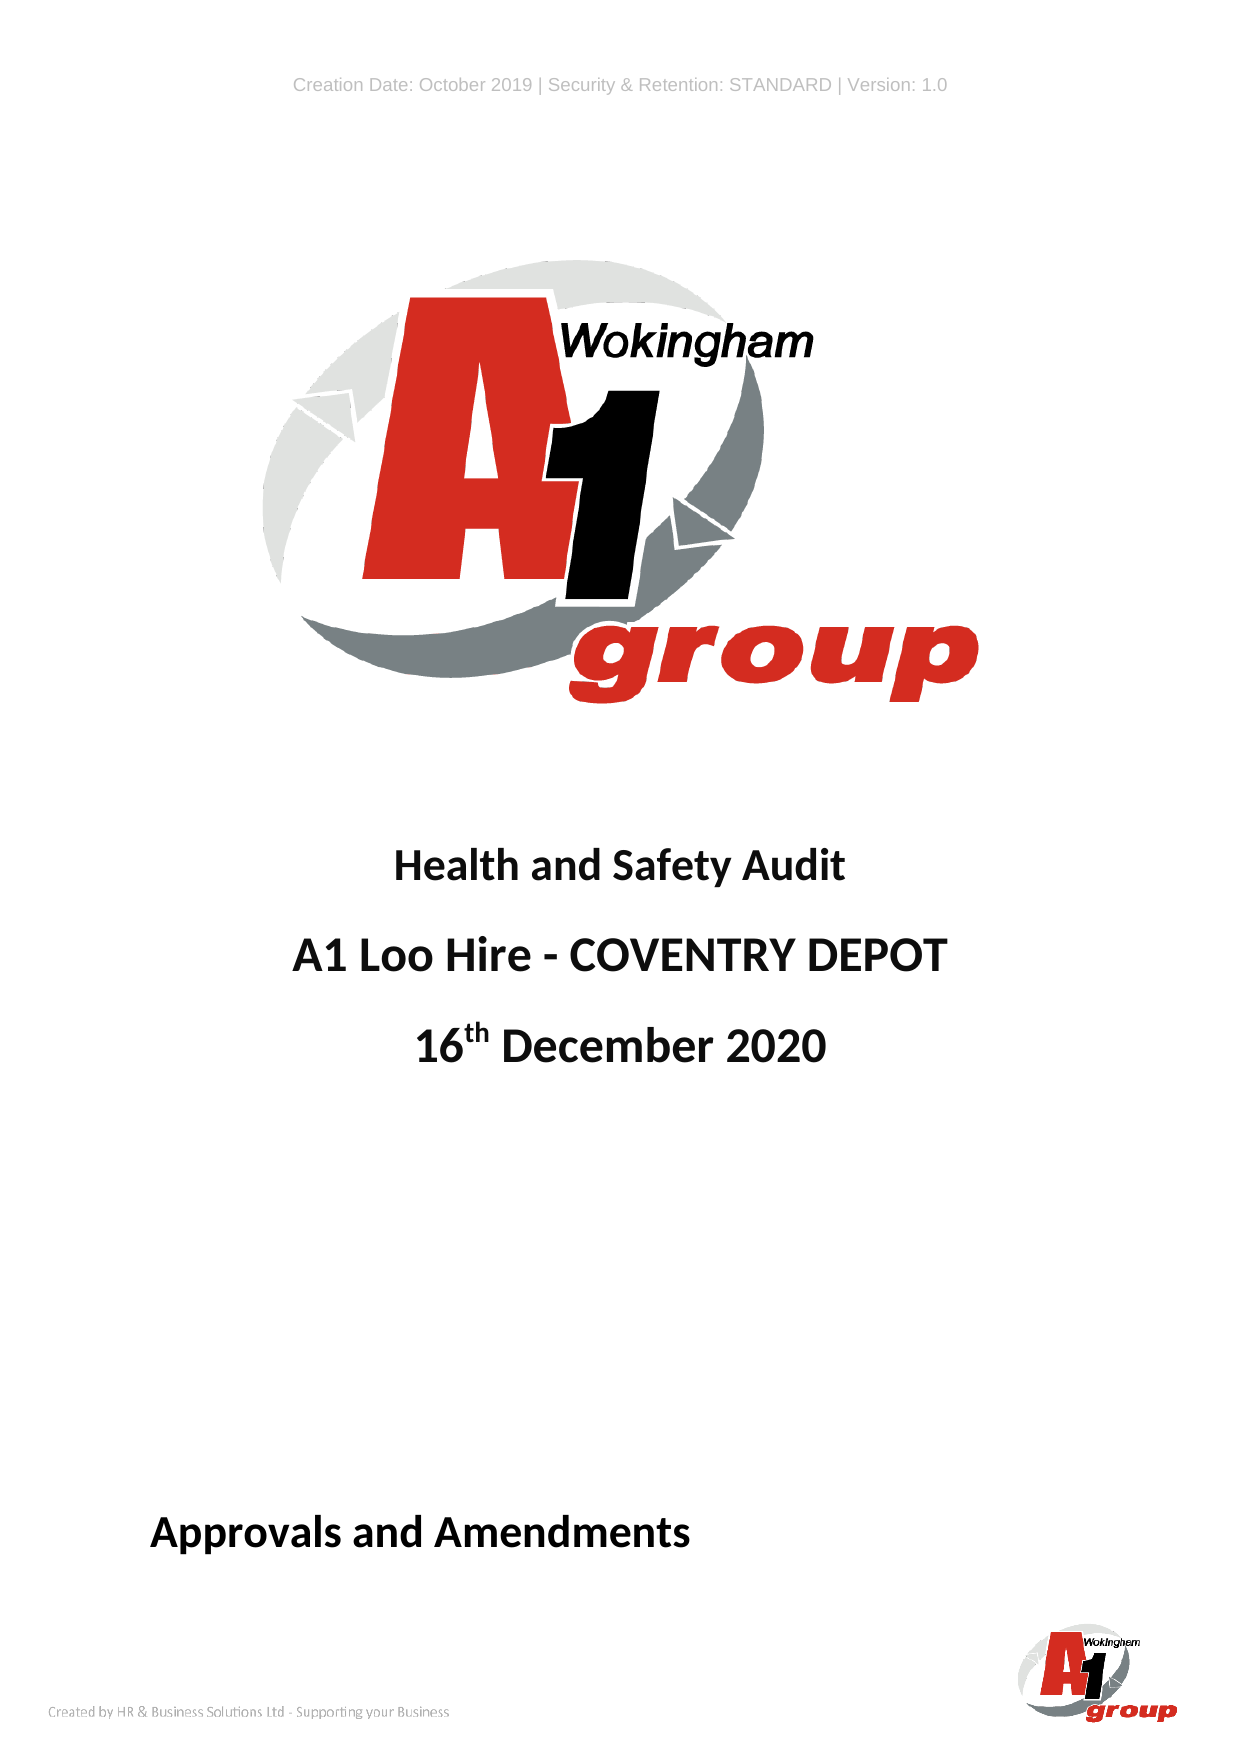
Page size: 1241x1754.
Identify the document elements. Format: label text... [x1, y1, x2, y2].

picture [0, 1622, 1241, 1754]
text Health and Safety Audit [150, 836, 1090, 892]
picture [250, 248, 990, 715]
text 16th December 2020 [150, 1014, 1090, 1075]
text A1 Loo Hire - COVENTRY DEPOT [150, 923, 1090, 984]
subtitle Approvals and Amendments [150, 1503, 1090, 1559]
